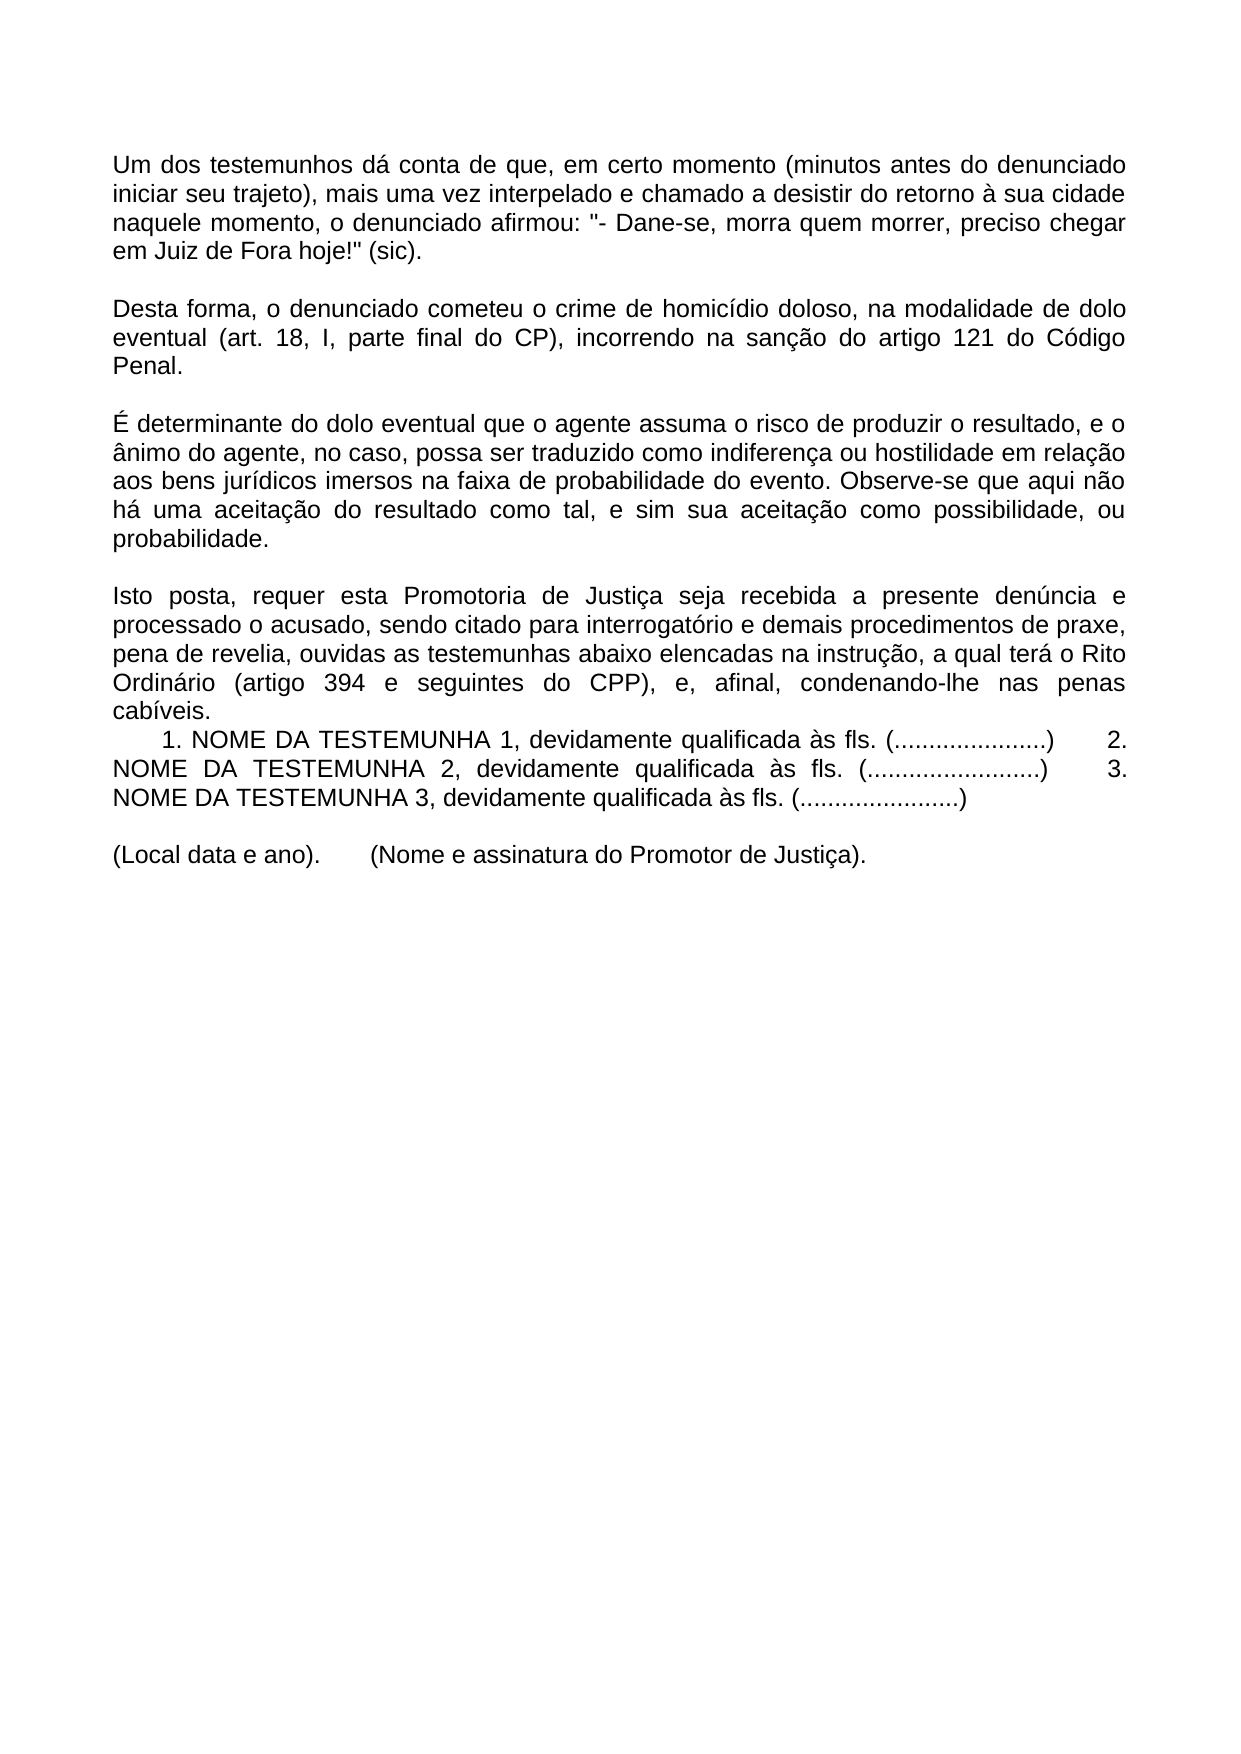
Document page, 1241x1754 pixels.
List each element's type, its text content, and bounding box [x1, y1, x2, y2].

text (Local data e ano). (Nome e assinatura do Promotor de Justiça). [112, 840, 1128, 869]
text Isto posta, requer esta Promotoria de Justiça seja recebida a presente denúncia e processado o acusado, sendo citado para interrogatório e demais procedimentos de praxe, pena de revelia, ouvidas as testemunhas abaixo elencadas na instrução, a qual terá o Rito Ordinário (artigo 394 e seguintes do CPP), e, afinal, condenando-lhe nas penas cabíveis. [112, 581, 1128, 725]
text Um dos testemunhos dá conta de que, em certo momento (minutos antes do denunciado iniciar seu trajeto), mais uma vez interpelado e chamado a desistir do retorno à sua cidade naquele momento, o denunciado afirmou: "- Dane-se, morra quem morrer, preciso chegar em Juiz de Fora hoje!" (sic). [112, 150, 1128, 265]
text Desta forma, o denunciado cometeu o crime de homicídio doloso, na modalidade de dolo eventual (art. 18, I, parte final do CP), incorrendo na sanção do artigo 121 do Código Penal. [112, 294, 1128, 380]
text 1. NOME DA TESTEMUNHA 1, devidamente qualificada às fls. (......................) 2. NOME DA TESTEMUNHA 2, devidamente qualificada às fls. (.........................) 3. NOME DA TESTEMUNHA 3, devidamente qualificada às fls. (.......................) [112, 725, 1128, 811]
text É determinante do dolo eventual que o agente assuma o risco de produzir o resultado, e o ânimo do agente, no caso, possa ser traduzido como indiferença ou hostilidade em relação aos bens jurídicos imersos na faixa de probabilidade do evento. Observe-se que aqui não há uma aceitação do resultado como tal, e sim sua aceitação como possibilidade, ou probabilidade. [112, 409, 1128, 552]
